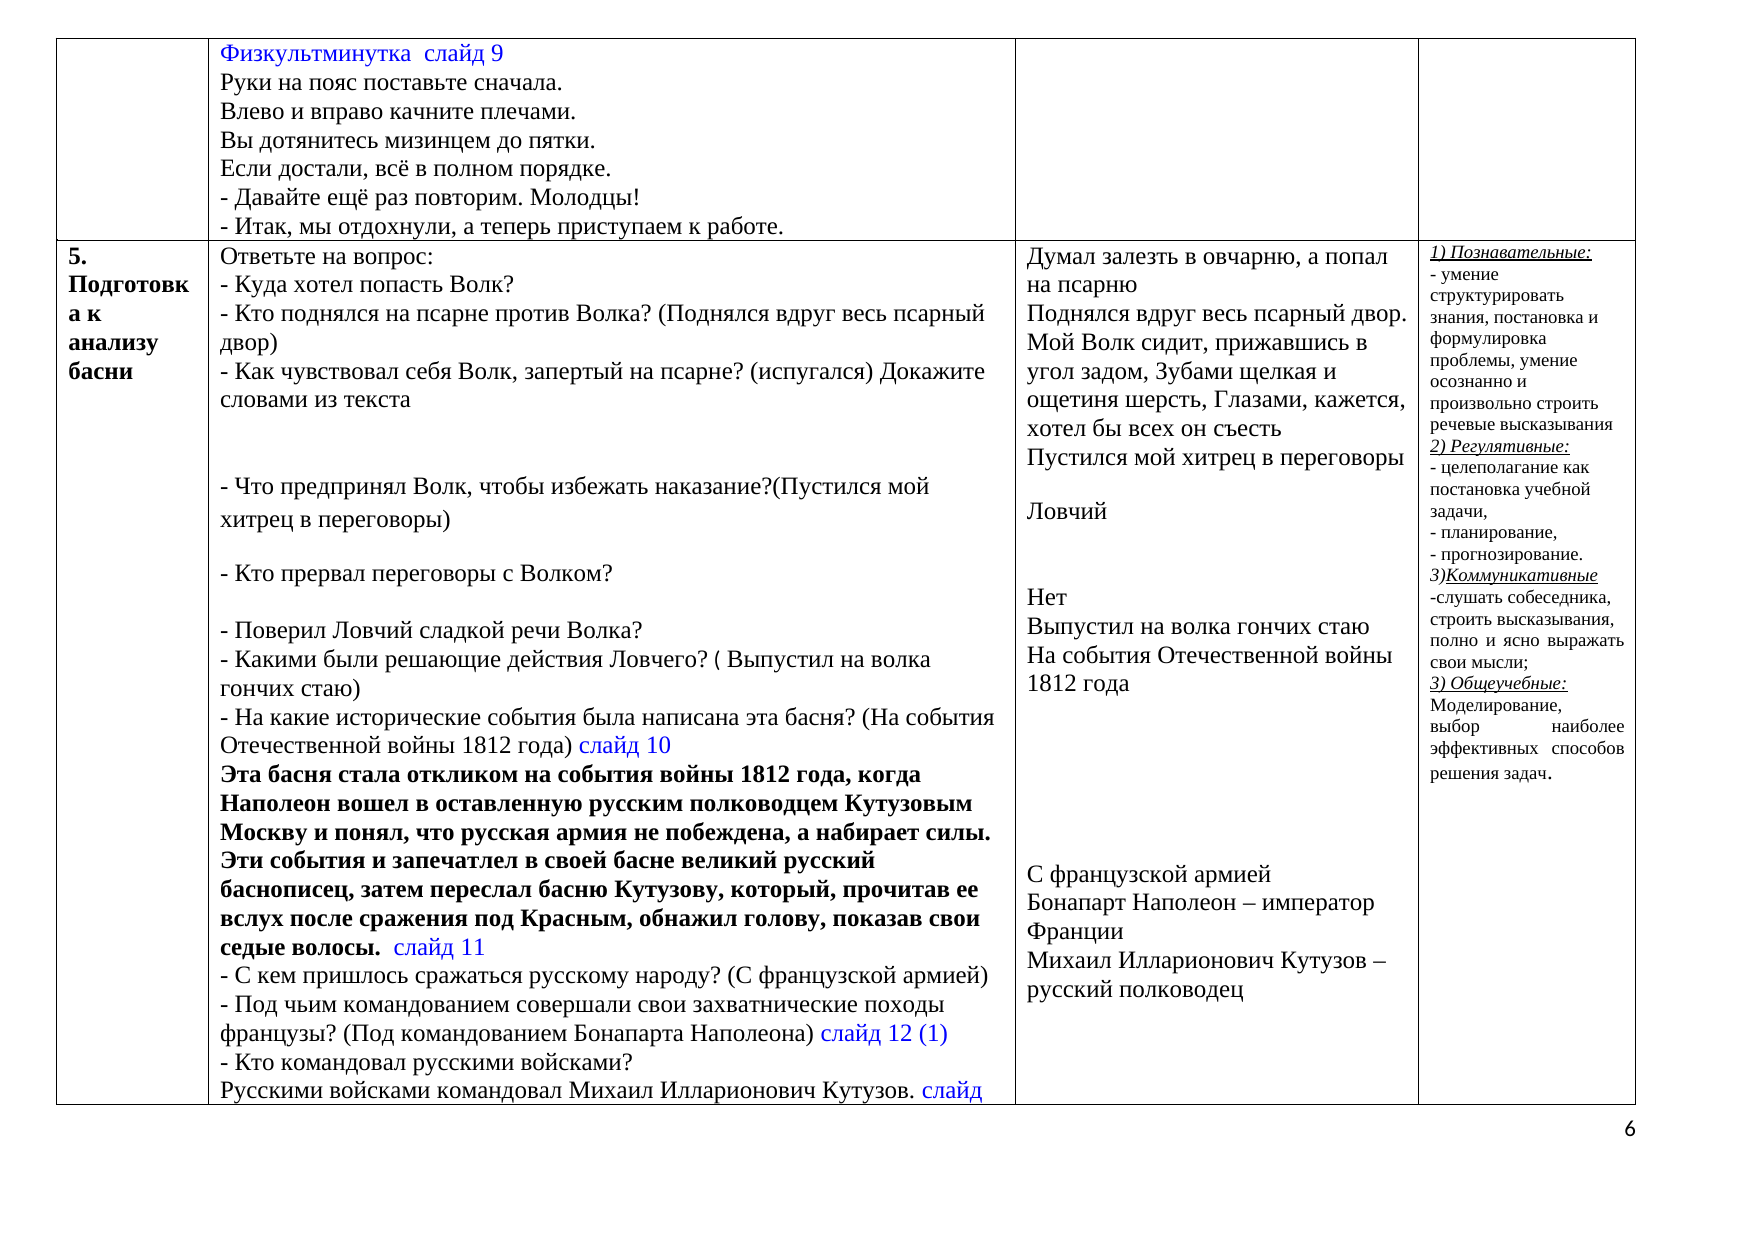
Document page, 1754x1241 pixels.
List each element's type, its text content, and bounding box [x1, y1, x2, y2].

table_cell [1016, 241, 1418, 1104]
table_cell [1419, 39, 1635, 240]
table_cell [1016, 39, 1418, 240]
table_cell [57, 39, 208, 240]
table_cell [209, 39, 1015, 240]
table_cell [57, 241, 208, 1104]
